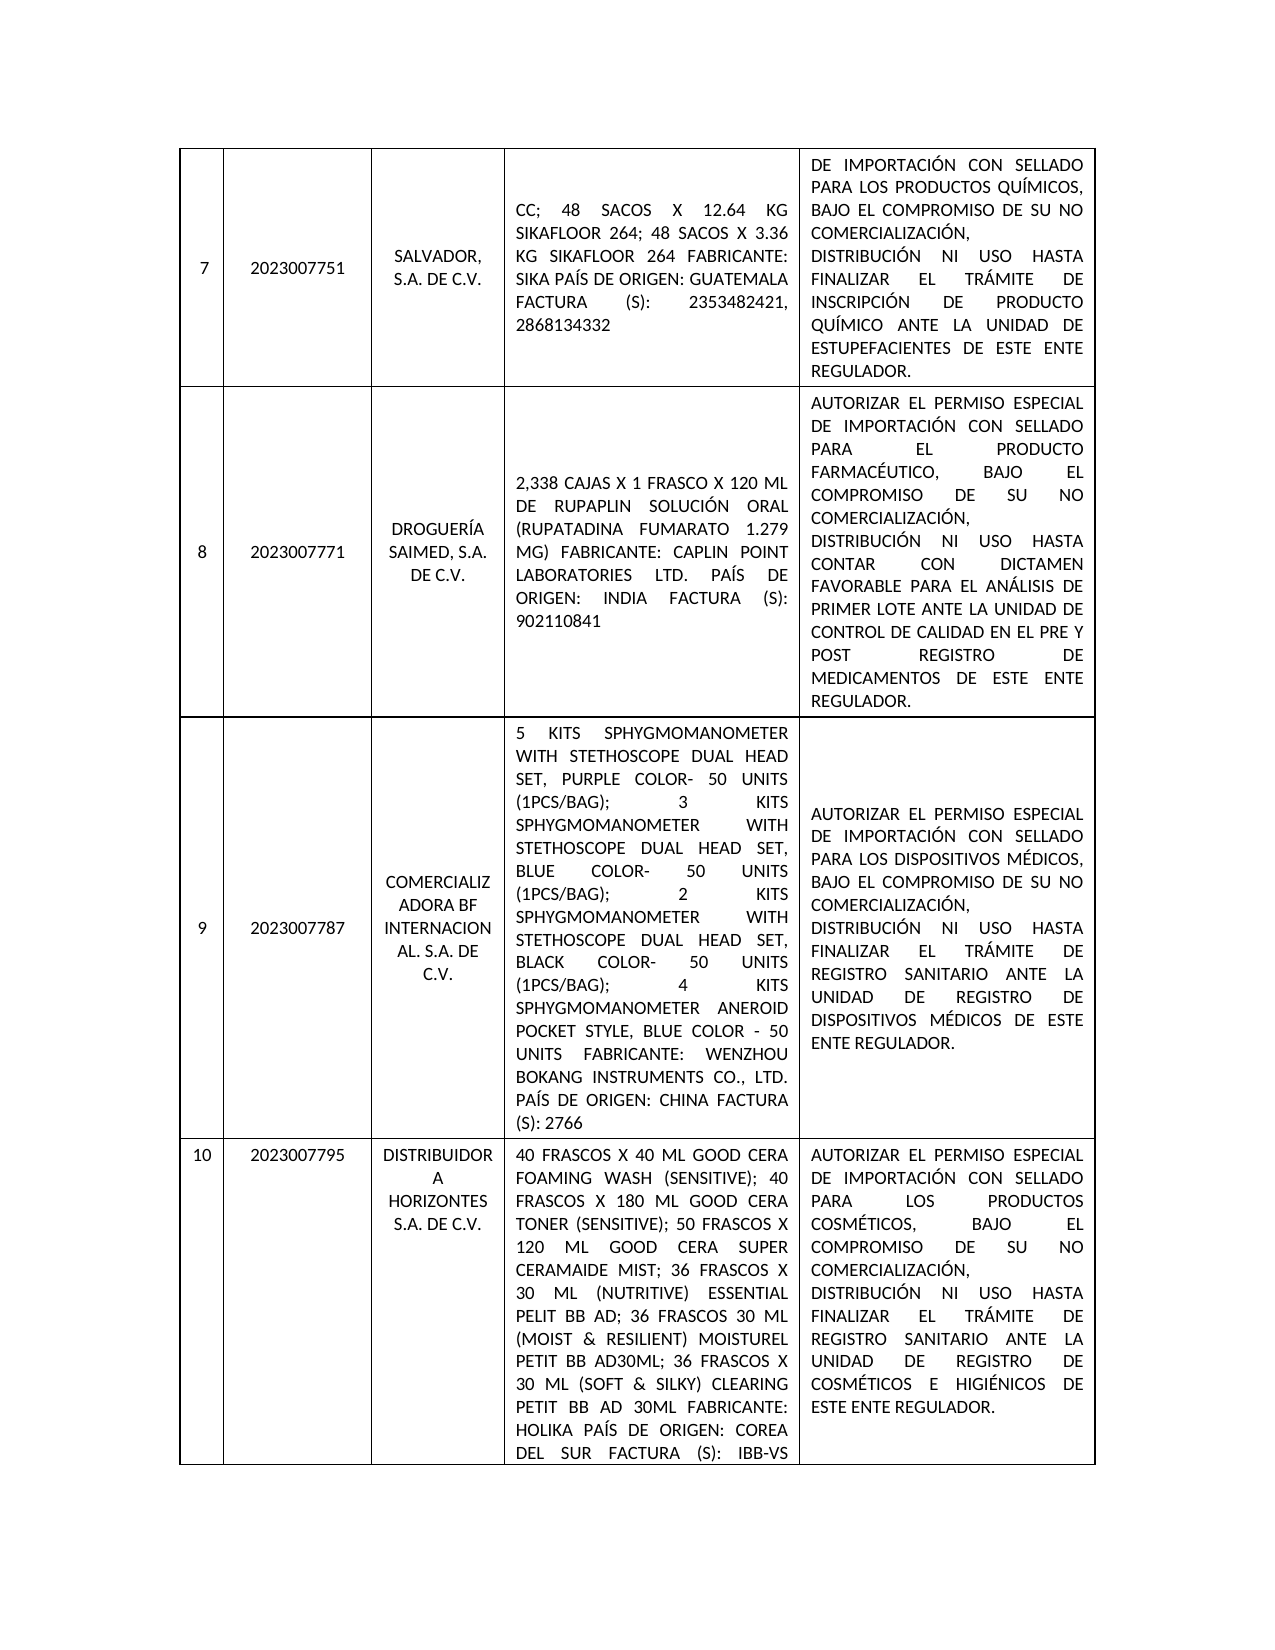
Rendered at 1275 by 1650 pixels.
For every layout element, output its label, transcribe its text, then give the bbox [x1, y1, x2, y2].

table_cell 9 [181, 718, 223, 1138]
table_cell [505, 1139, 799, 1464]
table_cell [505, 149, 799, 386]
table_cell COMERCIALIZADORA BF INTERNACIONAL. S.A. DE C.V. [372, 718, 504, 1138]
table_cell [800, 149, 1094, 386]
table_cell 8 [181, 387, 223, 716]
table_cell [800, 1139, 1094, 1464]
table_cell 2023007787 [224, 718, 371, 1138]
table_cell AUTORIZAR EL PERMISO ESPECIAL DE IMPORTACIÓN CON SELLADO PARA EL PRODUCTO FARMACÉUTICO, BAJO EL COMPROMISO DE SU NO COMERCIALIZACIÓN, DISTRIBUCIÓN NI USO HASTA CONTAR CON DICTAMEN FAVORABLE PARA EL ANÁLISIS DE PRIMER LOTE ANTE LA UNIDAD DE CONTROL DE CALIDAD EN EL PRE Y POST REGISTRO DE MEDICAMENTOS DE ESTE ENTE REGULADOR. [800, 387, 1094, 716]
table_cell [224, 149, 371, 386]
table_cell AUTORIZAR EL PERMISO ESPECIAL DE IMPORTACIÓN CON SELLADO PARA LOS DISPOSITIVOS MÉDICOS, BAJO EL COMPROMISO DE SU NO COMERCIALIZACIÓN, DISTRIBUCIÓN NI USO HASTA FINALIZAR EL TRÁMITE DE REGISTRO SANITARIO ANTE LA UNIDAD DE REGISTRO DE DISPOSITIVOS MÉDICOS DE ESTE ENTE REGULADOR. [800, 718, 1094, 1138]
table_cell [372, 149, 504, 386]
table_cell DROGUERÍA SAIMED, S.A. DE C.V. [372, 387, 504, 716]
table_cell 5 KITS SPHYGMOMANOMETER WITH STETHOSCOPE DUAL HEAD SET, PURPLE COLOR- 50 UNITS (1PCS/BAG); 3 KITS SPHYGMOMANOMETER WITH STETHOSCOPE DUAL HEAD SET, BLUE COLOR- 50 UNITS (1PCS/BAG); 2 KITS SPHYGMOMANOMETER WITH STETHOSCOPE DUAL HEAD SET, BLACK COLOR- 50 UNITS (1PCS/BAG); 4 KITS SPHYGMOMANOMETER ANEROID POCKET STYLE, BLUE COLOR - 50 UNITS FABRICANTE: WENZHOU BOKANG INSTRUMENTS CO., LTD. PAÍS DE ORIGEN: CHINA FACTURA (S): 2766 [505, 718, 799, 1138]
table_cell 2,338 CAJAS X 1 FRASCO X 120 ML DE RUPAPLIN SOLUCIÓN ORAL (RUPATADINA FUMARATO 1.279 MG) FABRICANTE: CAPLIN POINT LABORATORIES LTD. PAÍS DE ORIGEN: INDIA FACTURA (S): 902110841 [505, 387, 799, 716]
table_cell 10 [181, 1139, 223, 1464]
table_cell 2023007771 [224, 387, 371, 716]
table_cell 6- 7 [181, 149, 223, 386]
table_cell 2023007795 [224, 1139, 371, 1464]
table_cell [372, 1139, 504, 1464]
